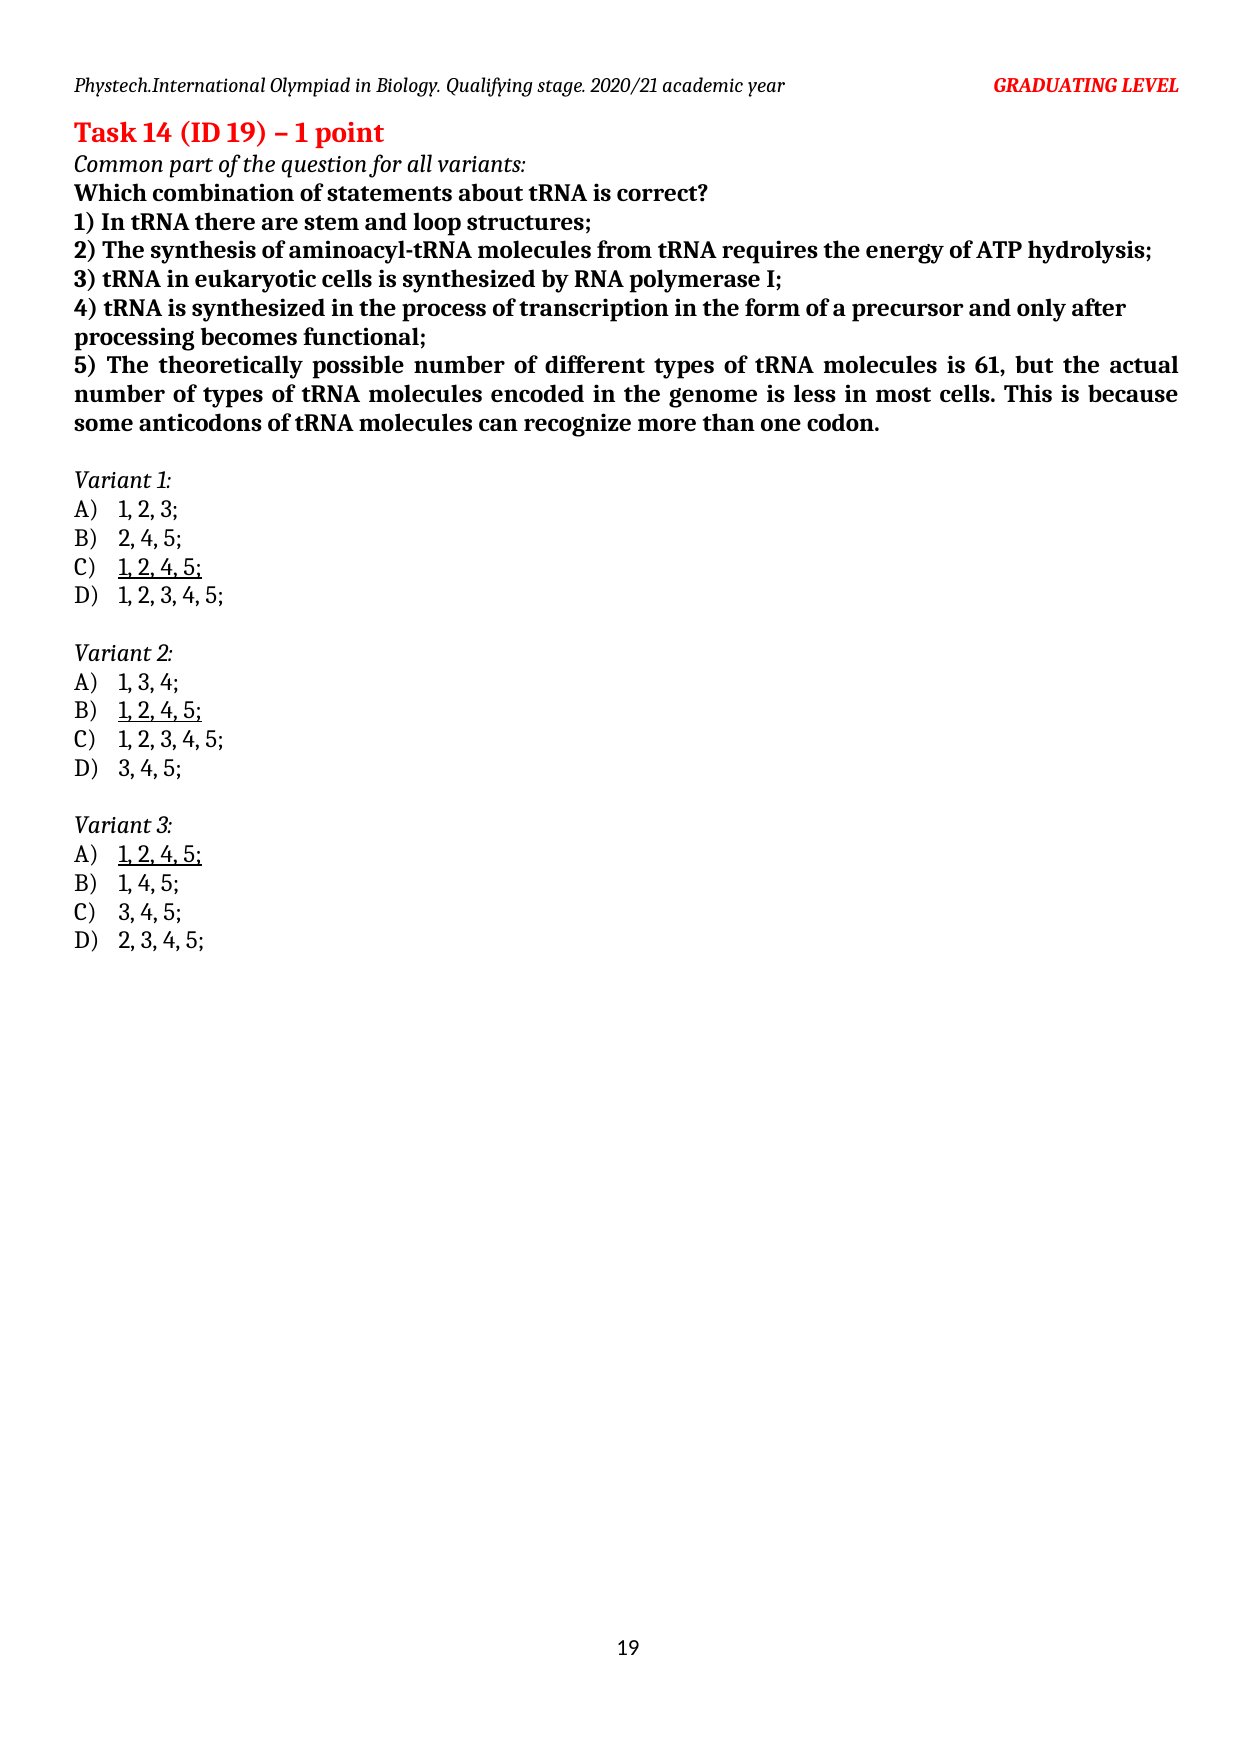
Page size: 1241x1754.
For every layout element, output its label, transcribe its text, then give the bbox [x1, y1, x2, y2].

list 1, 4, 5; [74, 869, 1181, 898]
list 3, 4, 5; [74, 754, 1181, 783]
text 5) The theoretically possible number of different types of tRNA molecules is 61, but the actual number of types of tRNA molecules encoded in the genome is less in most cells. This is because some anticodons of tRNA molecules can recognize more than one codon. [74, 351, 1181, 438]
text 1) In tRNA there are stem and loop structures; [74, 208, 1181, 236]
list 1, 2, 4, 5; [74, 840, 1181, 869]
list 1, 2, 4, 5; [74, 553, 1181, 581]
text 2) The synthesis of aminoacyl-tRNA molecules from tRNA requires the energy of ATP hydrolysis; [74, 236, 1181, 265]
text 3) tRNA in eukaryotic cells is synthesized by RNA polymerase I; [74, 265, 1181, 294]
text Variant 1: [74, 466, 1181, 495]
list 1, 2, 3, 4, 5; [74, 725, 1181, 754]
text Variant 2: [74, 639, 1181, 668]
list 2, 4, 5; [74, 524, 1181, 553]
list 1, 2, 3; [74, 495, 1181, 524]
list 1, 2, 3, 4, 5; [74, 581, 1181, 610]
text Task 14 (ID 19) – 1 point [74, 117, 1181, 150]
text Common part of the question for all variants: [74, 150, 1181, 179]
text processing becomes functional; [74, 323, 1181, 351]
text Which combination of statements about tRNA is correct? [74, 179, 1181, 208]
list 2, 3, 4, 5; [74, 926, 1181, 955]
list 3, 4, 5; [74, 898, 1181, 926]
list 1, 3, 4; [74, 668, 1181, 696]
text 4) tRNA is synthesized in the process of transcription in the form of a precursor and only after [74, 294, 1181, 323]
list 1, 2, 4, 5; [74, 696, 1181, 725]
text Variant 3: [74, 811, 1181, 840]
